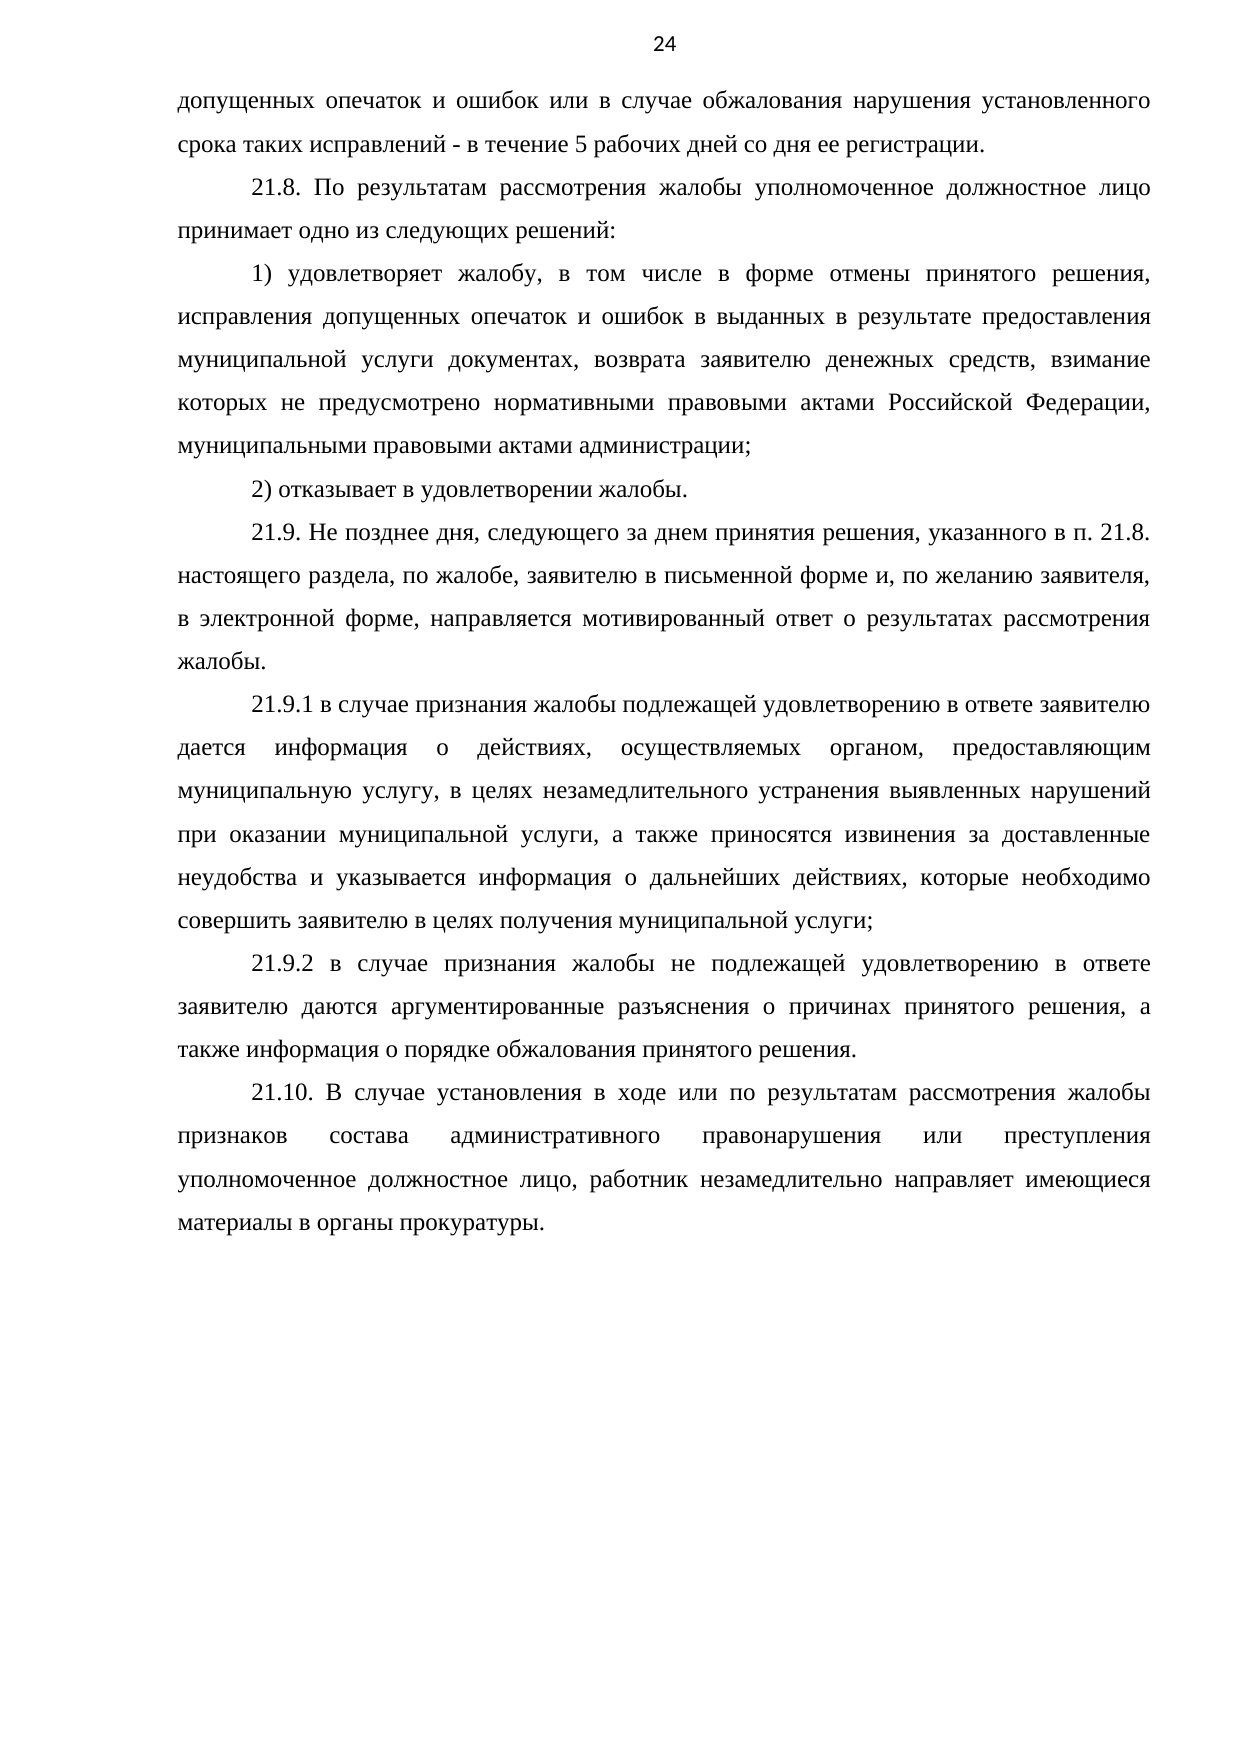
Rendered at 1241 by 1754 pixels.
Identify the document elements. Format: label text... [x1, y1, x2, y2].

text 21.9.2 в случае признания жалобы не подлежащей удовлетворению в ответе заявителю даются аргументированные разъяснения о причинах принятого решения, а также информация о порядке обжалования принятого решения. [177, 948, 1152, 1063]
text 21.9.1 в случае признания жалобы подлежащей удовлетворению в ответе заявителю дается информация о действиях, осуществляемых органом, предоставляющим муниципальную услугу, в целях незамедлительного устранения выявленных нарушений при оказании муниципальной услуги, а также приносятся извинения за доставленные неудобства и указывается информация о дальнейших действиях, которые необходимо совершить заявителю в целях получения муниципальной услуги; [177, 689, 1152, 934]
text 2) отказывает в удовлетворении жалобы. [177, 474, 1152, 502]
text 21.9. Не позднее дня, следующего за днем принятия решения, указанного в п. 21.8. настоящего раздела, по жалобе, заявителю в письменной форме и, по желанию заявителя, в электронной форме, направляется мотивированный ответ о результатах рассмотрения жалобы. [177, 517, 1152, 675]
text 21.8. По результатам рассмотрения жалобы уполномоченное должностное лицо принимает одно из следующих решений: [177, 172, 1152, 244]
text 21.10. В случае установления в ходе или по результатам рассмотрения жалобы признаков состава административного правонарушения или преступления уполномоченное должностное лицо, работник незамедлительно направляет имеющиеся материалы в органы прокуратуры. [177, 1077, 1152, 1236]
text 1) удовлетворяет жалобу, в том числе в форме отмены принятого решения, исправления допущенных опечаток и ошибок в выданных в результате предоставления муниципальной услуги документах, возврата заявителю денежных средств, взимание которых не предусмотрено нормативными правовыми актами Российской Федерации, муниципальными правовыми актами администрации; [177, 258, 1152, 459]
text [177, 86, 1152, 157]
